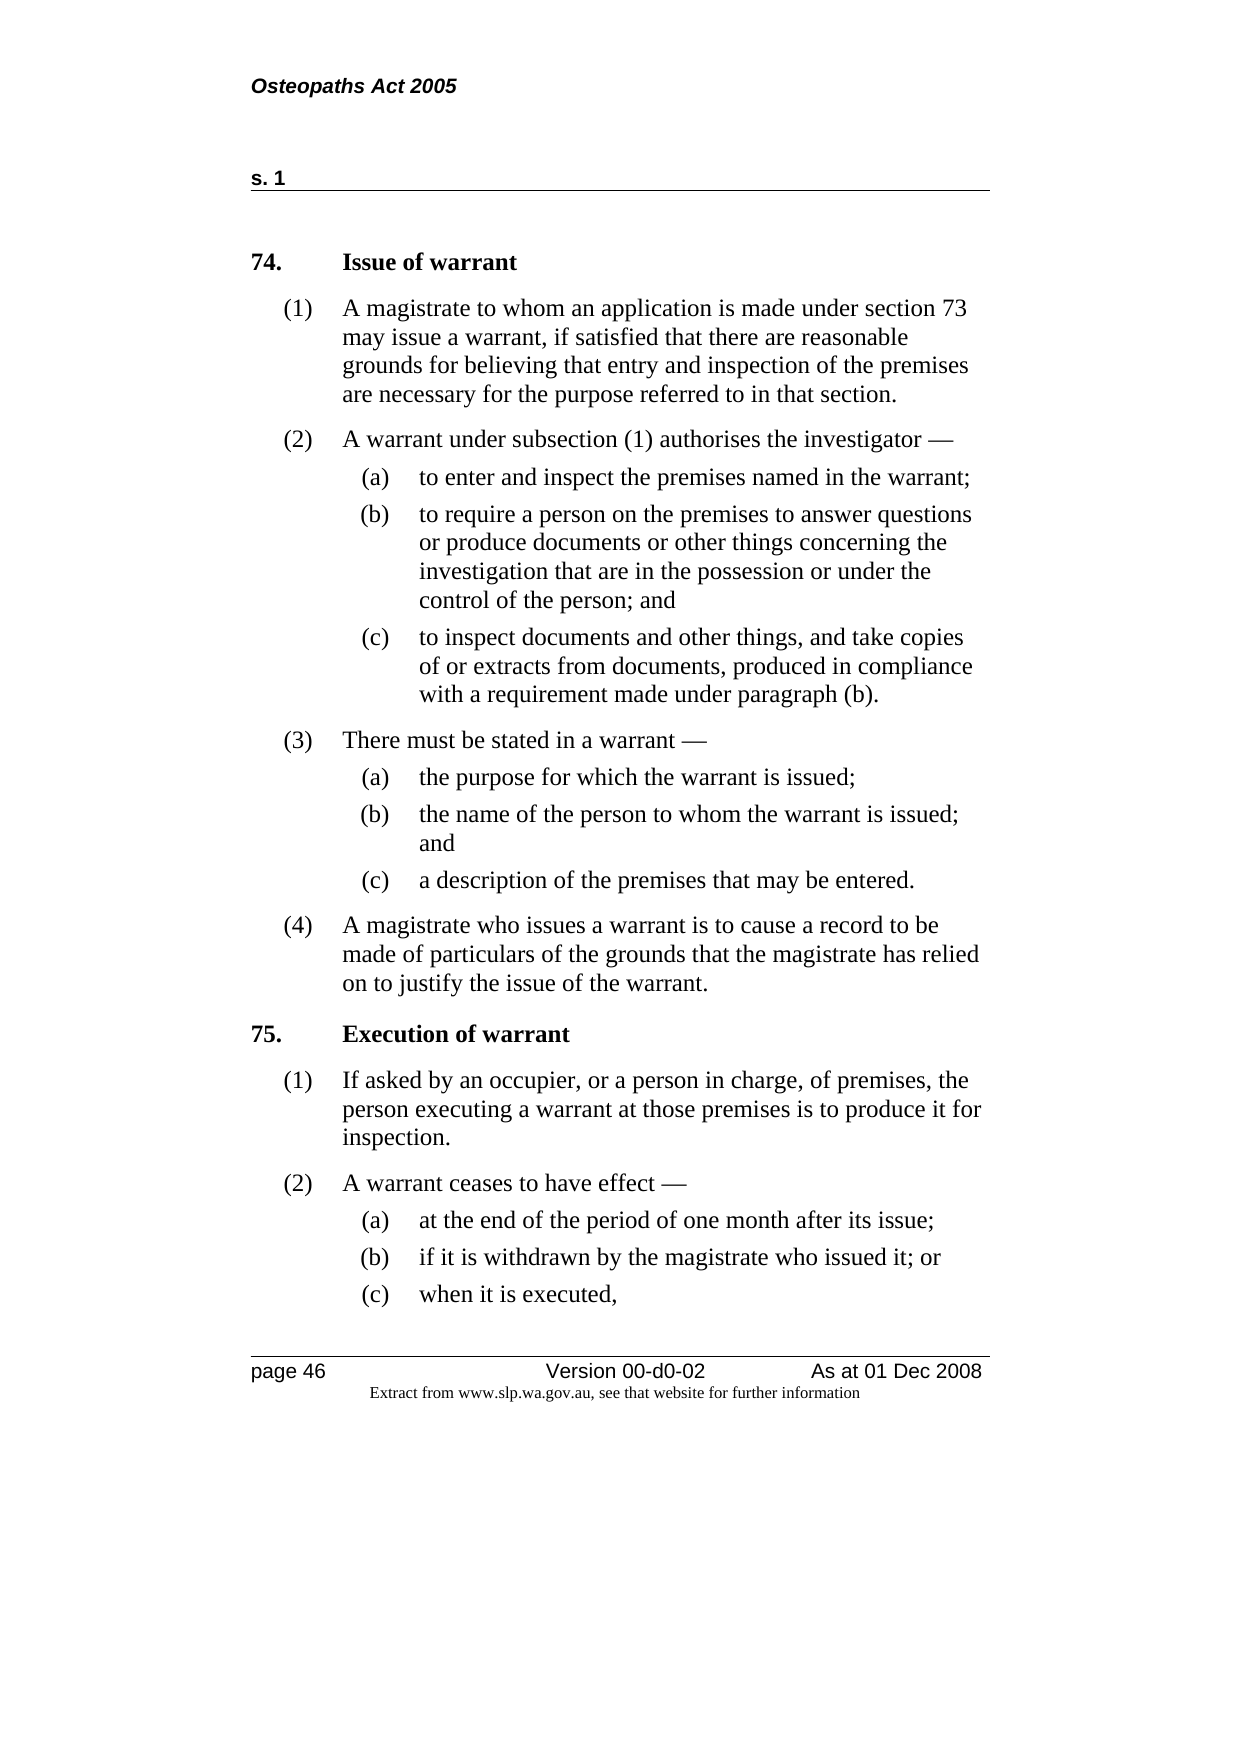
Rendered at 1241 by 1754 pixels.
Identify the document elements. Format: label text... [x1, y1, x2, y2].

text (c) to inspect documents and other things, and take copies of or extracts from documents, produced in compliance with a requirement made under paragraph (b). [251, 622, 990, 708]
text (3) There must be stated in a warrant — [251, 725, 990, 754]
text (c) a description of the premises that may be entered. [251, 865, 990, 894]
text (1) A magistrate to whom an application is made under section 73 may issue a warrant, if satisfied that there are reasonable grounds for believing that entry and inspection of the premises are necessary for the purpose referred to in that section. [251, 293, 990, 408]
text (b) if it is withdrawn by the magistrate who issued it; or [251, 1242, 990, 1271]
text (b) to require a person on the premises to answer questions or produce documents or other things concerning the investigation that are in the possession or under the control of the person; and [251, 499, 990, 614]
text (b) the name of the person to whom the warrant is issued; and [251, 799, 990, 857]
subtitle 74. Issue of warrant [251, 247, 990, 276]
text (1) If asked by an occupier, or a person in charge, of premises, the person executing a warrant at those premises is to produce it for inspection. [251, 1065, 990, 1151]
text (c) when it is executed, [251, 1279, 990, 1308]
subtitle 75. Execution of warrant [251, 1019, 990, 1048]
text (a) the purpose for which the warrant is issued; [251, 762, 990, 791]
text (2) A warrant ceases to have effect — [251, 1168, 990, 1197]
text (a) at the end of the period of one month after its issue; [251, 1205, 990, 1234]
text (4) A magistrate who issues a warrant is to cause a record to be made of particulars of the grounds that the magistrate has relied on to justify the issue of the warrant. [251, 910, 990, 997]
text (a) to enter and inspect the premises named in the warrant; [251, 462, 990, 490]
text (2) A warrant under subsection (1) authorises the investigator — [251, 424, 990, 453]
